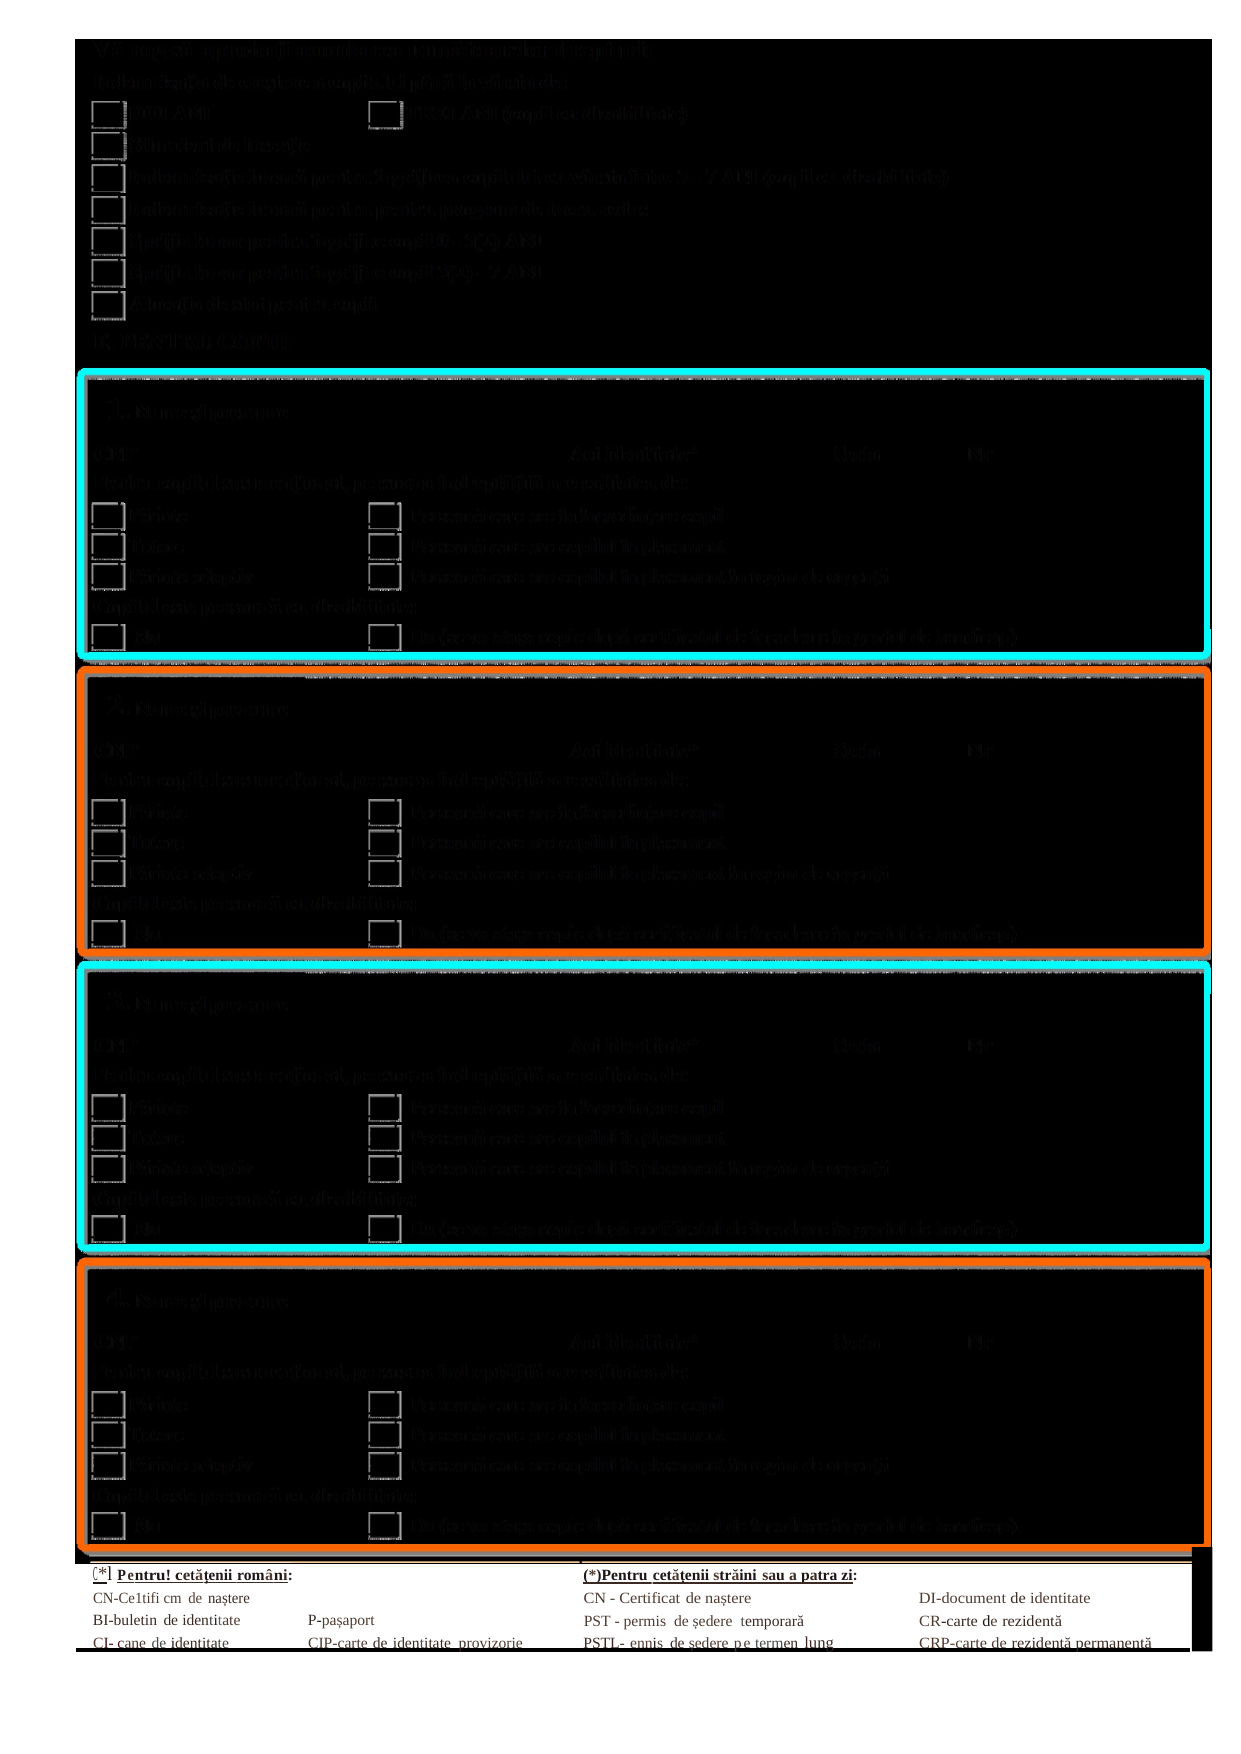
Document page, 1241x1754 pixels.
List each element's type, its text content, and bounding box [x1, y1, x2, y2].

text (*)Pentru cetățenii străini sau a patra zi: [583, 1566, 862, 1584]
text C*l Pentru! cetățenii români: [93, 1562, 530, 1585]
text CN-Ce1tifi cm de naștere [93, 1588, 530, 1606]
text CI- cane de identitate CIP-carte de identitate provizorie [93, 1634, 530, 1652]
text CRP-carte de rezidentă permanentă [919, 1636, 1217, 1651]
text CN - Certificat de naștere [583, 1589, 862, 1607]
picture [76, 40, 1211, 1563]
text PST - permis de ședere temporară PSTL- ennis de ședere pe termen lung [583, 1611, 838, 1652]
text BI-buletin de identitate P-pașaport [93, 1611, 530, 1629]
text DI-document de identitate CR-carte de rezidentă [919, 1589, 1093, 1630]
